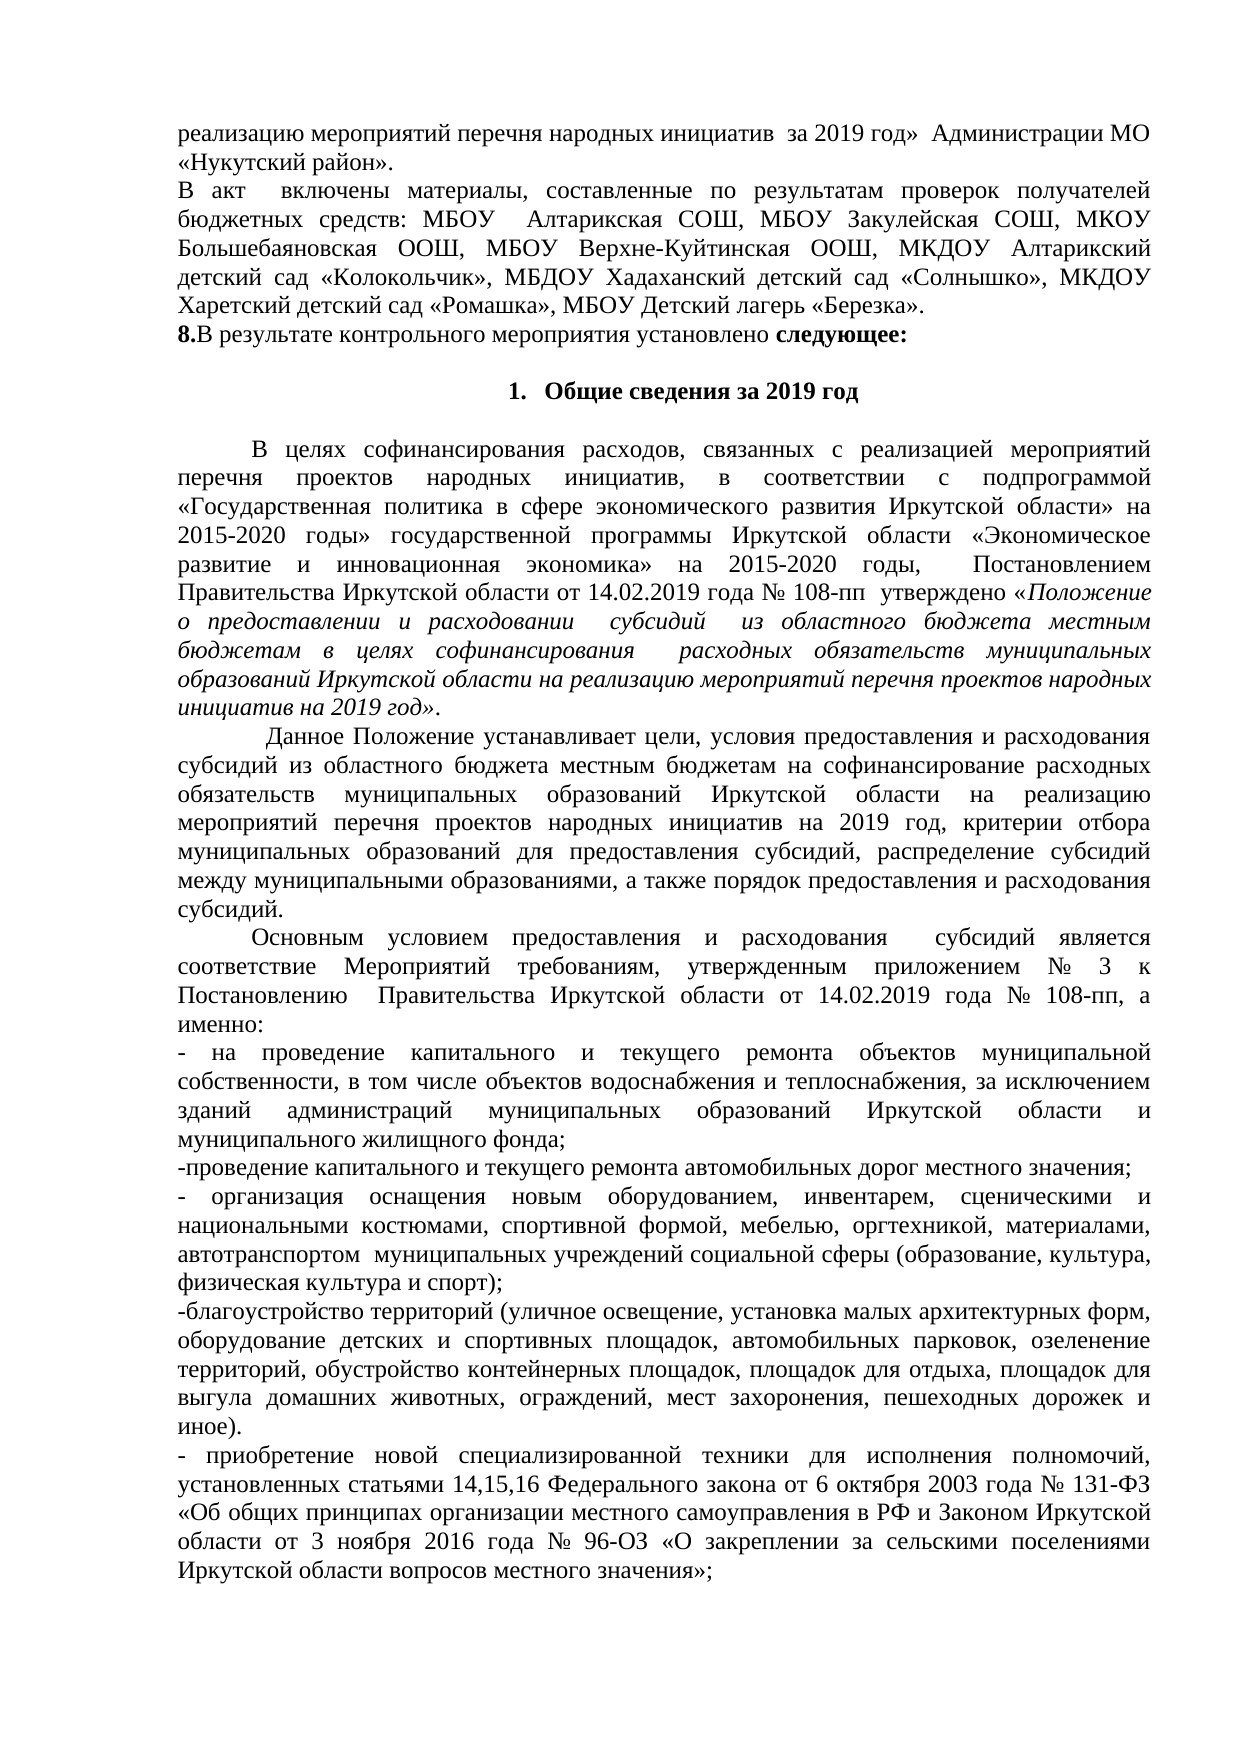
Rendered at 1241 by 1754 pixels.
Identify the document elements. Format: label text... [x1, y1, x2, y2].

text - организация оснащения новым оборудованием, инвентарем, сценическими и национальными костюмами, спортивной формой, мебелью, оргтехникой, материалами, автотранспортом муниципальных учреждений социальной сферы (образование, культура, физическая культура и спорт); [177, 1181, 1152, 1296]
text - на проведение капитального и текущего ремонта объектов муниципальной собственности, в том числе объектов водоснабжения и теплоснабжения, за исключением зданий администраций муниципальных образований Иркутской области и муниципального жилищного фонда; [177, 1037, 1152, 1152]
text В акт включены материалы, составленные по результатам проверок получателей бюджетных средств: МБОУ Алтарикская СОШ, МБОУ Закулейская СОШ, МКОУ Большебаяновская ООШ, МБОУ Верхне-Куйтинская ООШ, МКДОУ Алтарикский детский сад «Колокольчик», МБДОУ Хадаханский детский сад «Солнышко», МКДОУ Харетский детский сад «Ромашка», МБОУ Детский лагерь «Березка». [177, 176, 1152, 319]
text 8.В результате контрольного мероприятия установлено следующее: [177, 319, 1152, 348]
text - приобретение новой специализированной техники для исполнения полномочий, установленных статьями 14,15,16 Федерального закона от 6 октября 2003 года № 131-ФЗ «Об общих принципах организации местного самоуправления в РФ и Законом Иркутской области от 3 ноября 2016 года № 96-ОЗ «О закреплении за сельскими поселениями Иркутской области вопросов местного значения»; [177, 1440, 1152, 1584]
text Данное Положение устанавливает цели, условия предоставления и расходования субсидий из областного бюджета местным бюджетам на софинансирование расходных обязательств муниципальных образований Иркутской области на реализацию мероприятий перечня проектов народных инициатив на 2019 год, критерии отбора муниципальных образований для предоставления субсидий, распределение субсидий между муниципальными образованиями, а также порядок предоставления и расходования субсидий. [177, 721, 1152, 922]
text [177, 118, 1152, 176]
list Общие сведения за 2019 год [215, 376, 1152, 405]
text -благоустройство территорий (уличное освещение, установка малых архитектурных форм, оборудование детских и спортивных площадок, автомобильных парковок, озеленение территорий, обустройство контейнерных площадок, площадок для отдыха, площадок для выгула домашних животных, ограждений, мест захоронения, пешеходных дорожек и иное). [177, 1296, 1152, 1440]
text -проведение капитального и текущего ремонта автомобильных дорог местного значения; [177, 1152, 1152, 1181]
text Основным условием предоставления и расходования субсидий является соответствие Мероприятий требованиям, утвержденным приложением № 3 к Постановлению Правительства Иркутской области от 14.02.2019 года № 108-пп, а именно: [177, 922, 1152, 1037]
text В целях софинансирования расходов, связанных с реализацией мероприятий перечня проектов народных инициатив, в соответствии с подпрограммой «Государственная политика в сфере экономического развития Иркутской области» на 2015-2020 годы» государственной программы Иркутской области «Экономическое развитие и инновационная экономика» на 2015-2020 годы, Постановлением Правительства Иркутской области от 14.02.2019 года № 108-пп утверждено «Положение о предоставлении и расходовании субсидий из областного бюджета местным бюджетам в целях софинансирования расходных обязательств муниципальных образований Иркутской области на реализацию мероприятий перечня проектов народных инициатив на 2019 год». [177, 434, 1152, 721]
